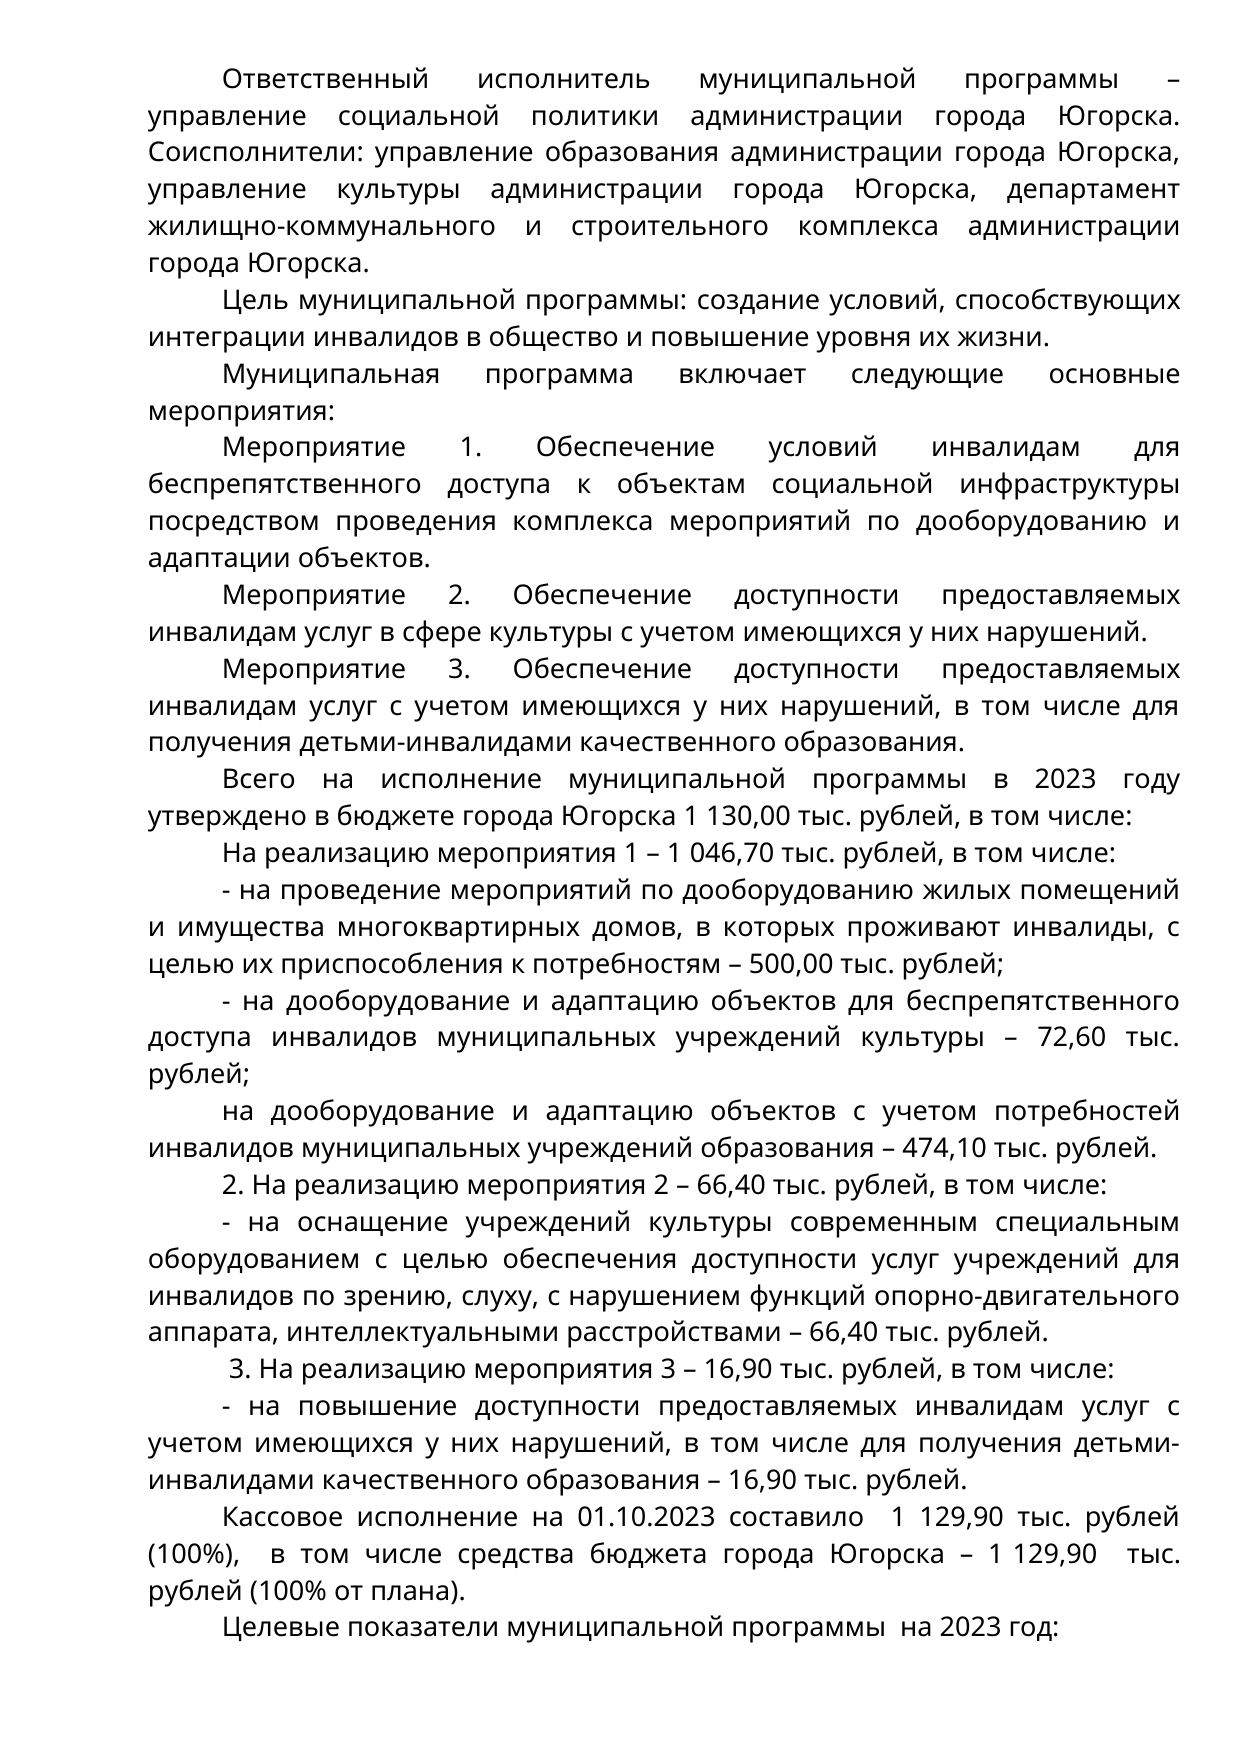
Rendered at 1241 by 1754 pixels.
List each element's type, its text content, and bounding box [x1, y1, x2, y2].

text Целевые показатели муниципальной программы на 2023 год: [148, 1608, 1181, 1645]
text на дооборудование и адаптацию объектов с учетом потребностей инвалидов муниципальных учреждений образования – 474,10 тыс. рублей. [148, 1092, 1181, 1165]
text Цель муниципальной программы: создание условий, способствующих интеграции инвалидов в общество и повышение уровня их жизни. [148, 280, 1181, 354]
text 3. На реализацию мероприятия 3 – 16,90 тыс. рублей, в том числе: [148, 1350, 1181, 1387]
text Всего на исполнение муниципальной программы в 2023 году утверждено в бюджете города Югорска 1 130,00 тыс. рублей, в том числе: [148, 760, 1181, 833]
text На реализацию мероприятия 1 – 1 046,70 тыс. рублей, в том числе: [148, 833, 1181, 870]
text - на проведение мероприятий по дооборудованию жилых помещений и имущества многоквартирных домов, в которых проживают инвалиды, с целью их приспособления к потребностям – 500,00 тыс. рублей; [148, 870, 1181, 981]
text - на повышение доступности предоставляемых инвалидам услуг с учетом имеющихся у них нарушений, в том числе для получения детьми-инвалидами качественного образования – 16,90 тыс. рублей. [148, 1387, 1181, 1497]
text Мероприятие 3. Обеспечение доступности предоставляемых инвалидам услуг с учетом имеющихся у них нарушений, в том числе для получения детьми-инвалидами качественного образования. [148, 649, 1181, 760]
text Ответственный исполнитель муниципальной программы – управление социальной политики администрации города Югорска. Соисполнители: управление образования администрации города Югорска, управление культуры администрации города Югорска, департамент жилищно-коммунального и строительного комплекса администрации города Югорска. [148, 59, 1181, 280]
text Кассовое исполнение на 01.10.2023 составило 1 129,90 тыс. рублей (100%), в том числе средства бюджета города Югорска – 1 129,90 тыс. рублей (100% от плана). [148, 1497, 1181, 1608]
text Муниципальная программа включает следующие основные мероприятия: [148, 354, 1181, 428]
text Мероприятие 2. Обеспечение доступности предоставляемых инвалидам услуг в сфере культуры с учетом имеющихся у них нарушений. [148, 575, 1181, 649]
text 2. На реализацию мероприятия 2 – 66,40 тыс. рублей, в том числе: [148, 1165, 1181, 1202]
text - на оснащение учреждений культуры современным специальным оборудованием с целью обеспечения доступности услуг учреждений для инвалидов по зрению, слуху, с нарушением функций опорно-двигательного аппарата, интеллектуальными расстройствами – 66,40 тыс. рублей. [148, 1202, 1181, 1350]
text - на дооборудование и адаптацию объектов для беспрепятственного доступа инвалидов муниципальных учреждений культуры – 72,60 тыс. рублей; [148, 981, 1181, 1092]
text Мероприятие 1. Обеспечение условий инвалидам для беспрепятственного доступа к объектам социальной инфраструктуры посредством проведения комплекса мероприятий по дооборудованию и адаптации объектов. [148, 428, 1181, 575]
